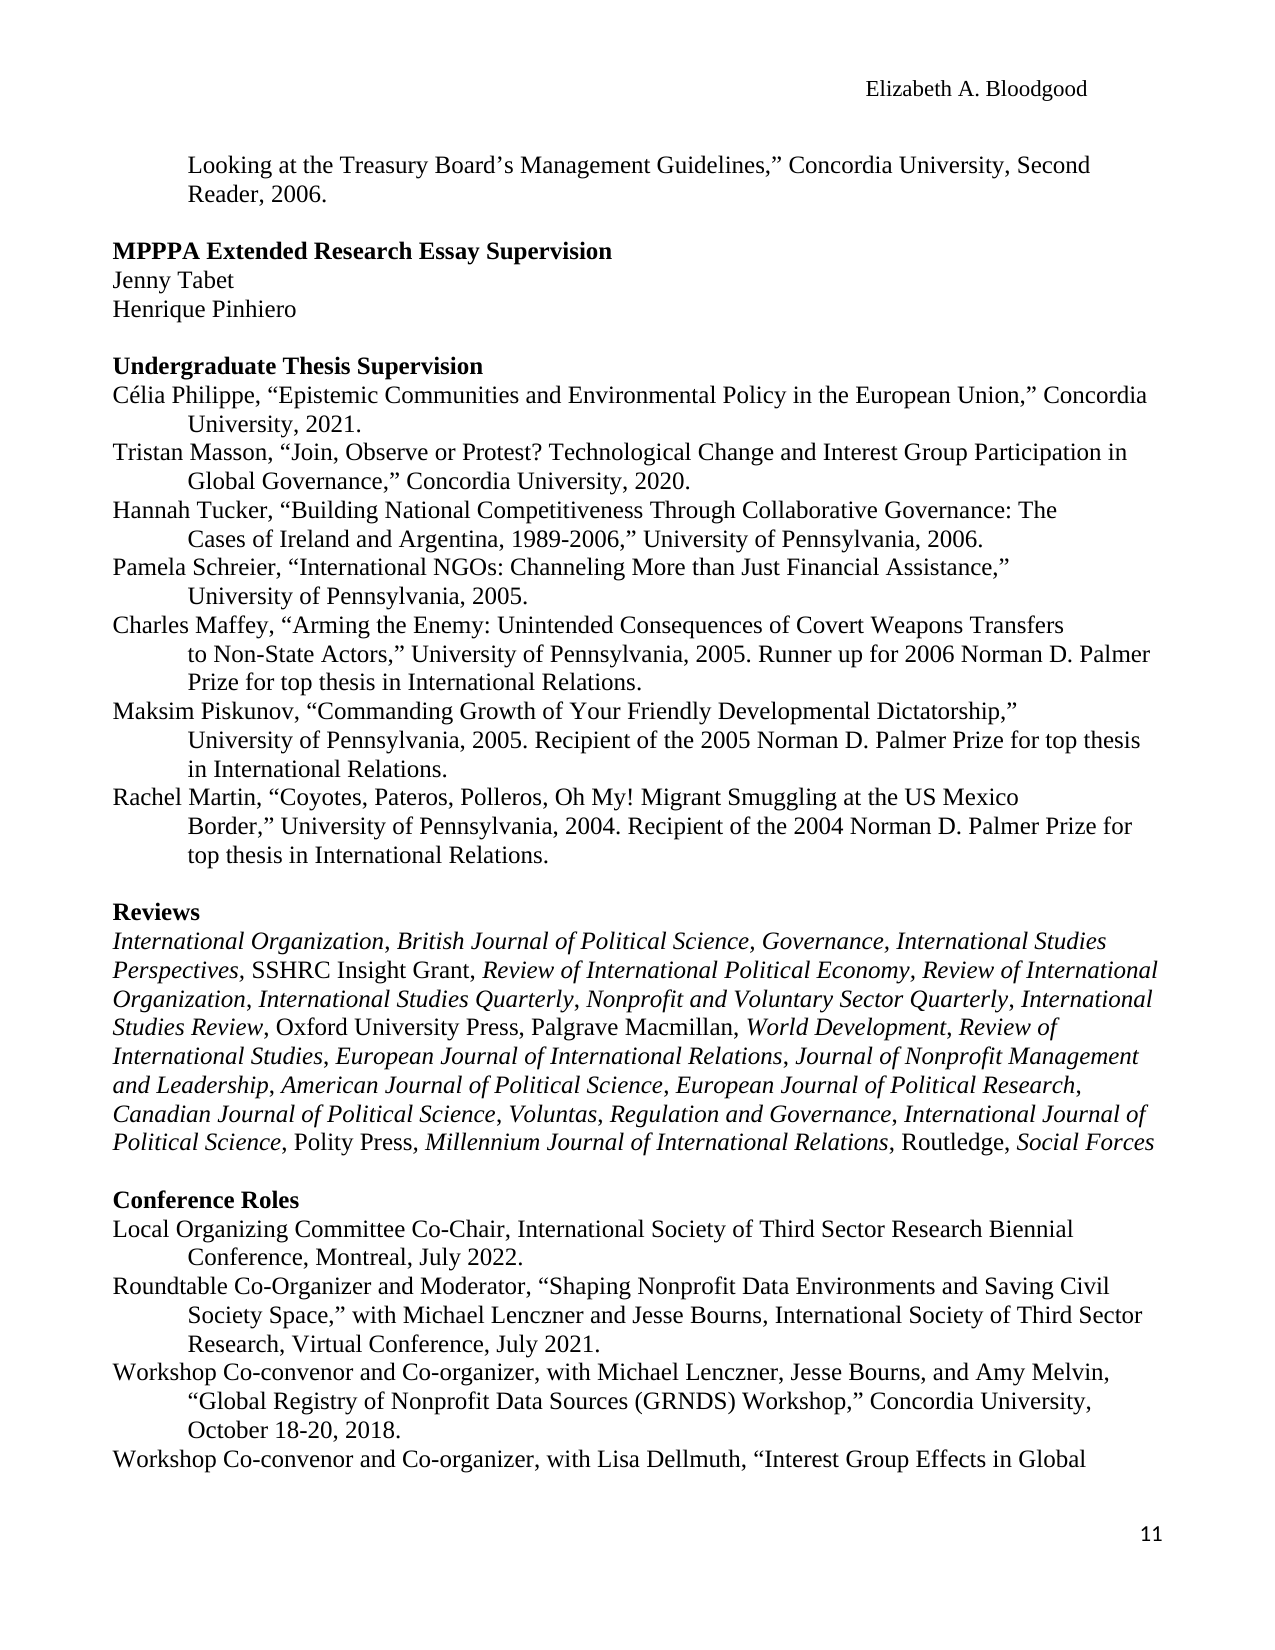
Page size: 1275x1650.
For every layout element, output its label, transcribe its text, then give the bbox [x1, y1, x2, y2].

text Célia Philippe, “Epistemic Communities and Environmental Policy in the European Union,” Concordia [112, 380, 1162, 409]
text Workshop Co-convenor and Co-organizer, with Lisa Dellmuth, “Interest Group Effects in Global [112, 1444, 1162, 1472]
text “Global Registry of Nonprofit Data Sources (GRNDS) Workshop,” Concordia University, October 18-20, 2018. [187, 1386, 1162, 1444]
text Society Space,” with Michael Lenczner and Jesse Bourns, International Society of Third Sector Research, Virtual Conference, July 2021. [187, 1300, 1162, 1357]
text Hannah Tucker, “Building National Competitiveness Through Collaborative Governance: The [112, 495, 1162, 524]
text Roundtable Co-Organizer and Moderator, “Shaping Nonprofit Data Environments and Saving Civil [112, 1271, 1162, 1300]
text Undergraduate Thesis Supervision [112, 351, 1162, 380]
text Maksim Piskunov, “Commanding Growth of Your Friendly Developmental Dictatorship,” [112, 696, 1162, 725]
text Local Organizing Committee Co-Chair, International Society of Third Sector Research Biennial [112, 1214, 1162, 1242]
text Pamela Schreier, “International NGOs: Channeling More than Just Financial Assistance,” [112, 552, 1162, 581]
text Conference Roles [112, 1185, 1162, 1214]
text Henrique Pinhiero [112, 294, 1162, 322]
text Jenny Tabet [112, 265, 1162, 294]
text to Non-State Actors,” University of Pennsylvania, 2005. Runner up for 2006 Norman D. Palmer Prize for top thesis in International Relations. [187, 639, 1162, 696]
text MPPPA Extended Research Essay Supervision [112, 236, 1162, 265]
text Conference, Montreal, July 2022. [112, 1242, 1162, 1271]
text Tristan Masson, “Join, Observe or Protest? Technological Change and Interest Group Participation in [112, 437, 1162, 466]
text University of Pennsylvania, 2005. Recipient of the 2005 Norman D. Palmer Prize for top thesis in International Relations. [187, 725, 1162, 782]
text Charles Maffey, “Arming the Enemy: Unintended Consequences of Covert Weapons Transfers [112, 610, 1162, 639]
text University, 2021. [112, 409, 1162, 437]
text Rachel Martin, “Coyotes, Pateros, Polleros, Oh My! Migrant Smuggling at the US Mexico [112, 782, 1162, 811]
text Reviews [112, 897, 1162, 926]
text International Organization, British Journal of Political Science, Governance, International Studies Perspectives, SSHRC Insight Grant, Review of International Political Economy, Review of International Organization, International Studies Quarterly, Nonprofit and Voluntary Sector Quarterly, International Studies Review, Oxford University Press, Palgrave Macmillan, World Development, Review of International Studies, European Journal of International Relations, Journal of Nonprofit Management and Leadership, American Journal of Political Science, European Journal of Political Research, Canadian Journal of Political Science, Voluntas, Regulation and Governance, International Journal of Political Science, Polity Press, Millennium Journal of International Relations, Routledge, Social Forces [112, 926, 1162, 1156]
text Workshop Co-convenor and Co-organizer, with Michael Lenczner, Jesse Bourns, and Amy Melvin, [112, 1357, 1162, 1386]
text Border,” University of Pennsylvania, 2004. Recipient of the 2004 Norman D. Palmer Prize for top thesis in International Relations. [187, 811, 1162, 869]
text University of Pennsylvania, 2005. [112, 581, 1162, 610]
text Looking at the Treasury Board’s Management Guidelines,” Concordia University, Second Reader, 2006. [187, 150, 1162, 207]
text Cases of Ireland and Argentina, 1989-2006,” University of Pennsylvania, 2006. [112, 524, 1162, 552]
text Global Governance,” Concordia University, 2020. [112, 466, 1162, 495]
